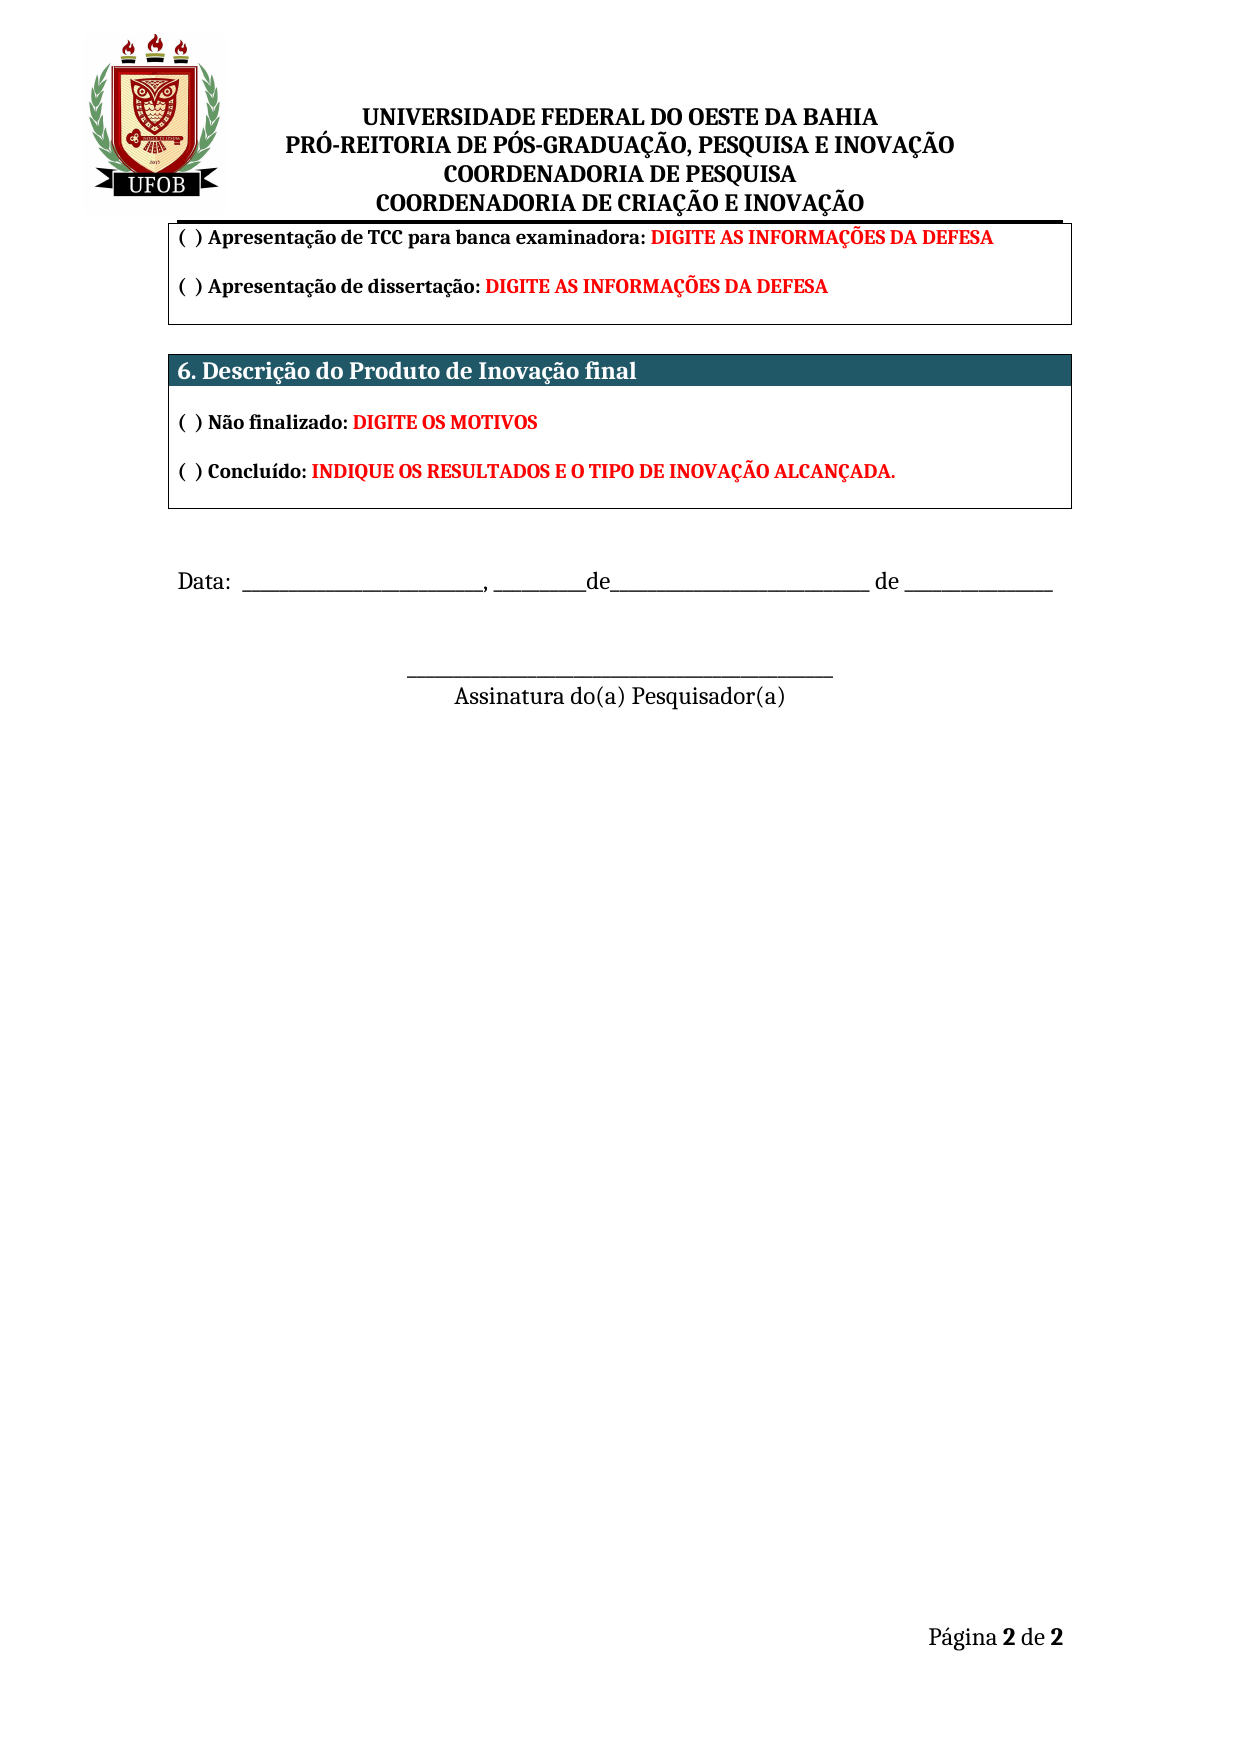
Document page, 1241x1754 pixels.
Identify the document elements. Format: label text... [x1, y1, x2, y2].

text Data: __________________________, __________de____________________________ de ________________ [177, 567, 1063, 596]
text Assinatura do(a) Pesquisador(a) [177, 682, 1063, 711]
text ______________________________________________ [177, 653, 1063, 682]
text ( ) Apresentação de dissertação: DIGITE AS INFORMAÇÕES DA DEFESA [169, 272, 1071, 324]
text ( ) Apresentação de TCC para banca examinadora: DIGITE AS INFORMAÇÕES DA DEFESA [169, 224, 1071, 250]
picture [82, 34, 227, 214]
text 6. Descrição do Produto de Inovação final [169, 355, 1071, 386]
text ( ) Concluído: INDIQUE OS RESULTADOS E O TIPO DE INOVAÇÃO ALCANÇADA. [169, 456, 1071, 508]
text ( ) Não finalizado: DIGITE OS MOTIVOS [169, 407, 1071, 434]
